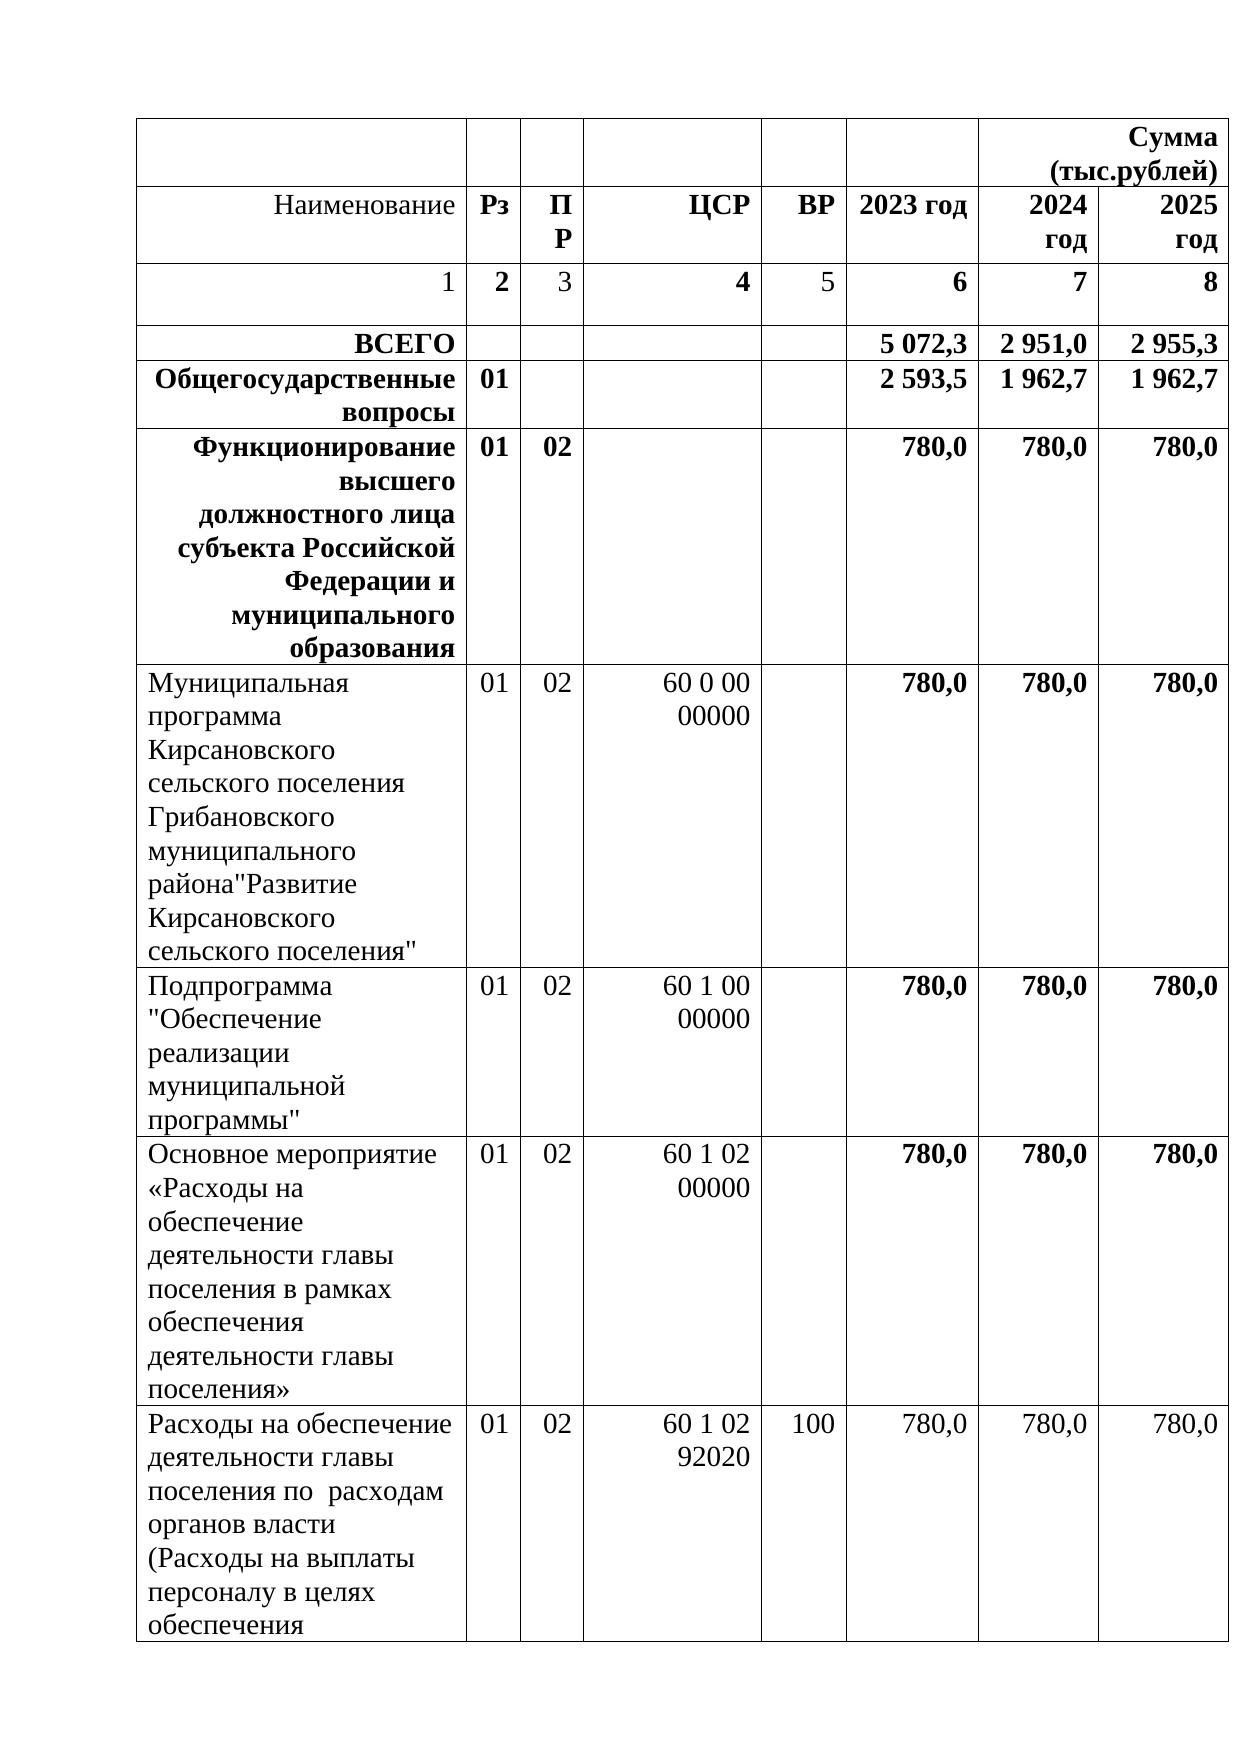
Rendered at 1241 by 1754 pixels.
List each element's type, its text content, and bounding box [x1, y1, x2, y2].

table_cell 02 [521, 968, 583, 1136]
table_cell ЦСР [584, 187, 761, 263]
table_cell 2 951,0 [979, 326, 1098, 360]
table_cell 780,0 [847, 968, 978, 1136]
table_cell ПР [521, 187, 583, 263]
table_cell [521, 119, 583, 186]
table_cell 3 [521, 264, 583, 325]
table_cell 780,0 [979, 1137, 1098, 1405]
table_cell [584, 361, 761, 428]
table_cell [137, 119, 466, 186]
table_cell 01 [467, 665, 520, 967]
table_cell [762, 968, 846, 1136]
table_cell [584, 429, 761, 664]
table_cell 2025 год [1099, 187, 1228, 263]
table_cell 780,0 [847, 1406, 978, 1641]
table_cell [762, 665, 846, 967]
table_cell 01 [467, 1406, 520, 1641]
table_cell 1 962,7 [1099, 361, 1228, 428]
table_cell ВР [762, 187, 846, 263]
table_cell Основное мероприятие «Расходы на обеспечение деятельности главы поселения в рамках обеспечения деятельности главы поселения» [137, 1137, 466, 1405]
table_cell [762, 1137, 846, 1405]
table_cell 2023 год [847, 187, 978, 263]
table_cell 780,0 [847, 1137, 978, 1405]
table_cell 780,0 [1099, 1137, 1228, 1405]
table_cell [762, 361, 846, 428]
table_cell 780,0 [1099, 968, 1228, 1136]
table_cell 01 [467, 968, 520, 1136]
table_cell Рз [467, 187, 520, 263]
table_cell [762, 119, 846, 186]
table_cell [137, 1406, 466, 1641]
table_cell 780,0 [979, 429, 1098, 664]
table_cell 01 [467, 429, 520, 664]
table_cell 780,0 [1099, 1406, 1228, 1641]
table_cell 60 1 02 92020 [584, 1406, 761, 1641]
table_cell 5 [762, 264, 846, 325]
table_cell Подпрограмма "Обеспечение реализации муниципальной программы" [137, 968, 466, 1136]
table_cell [521, 326, 583, 360]
table_cell 01 [467, 1137, 520, 1405]
table_cell 1 [137, 264, 466, 325]
table_cell Функционирование высшего должностного лица субъекта Российской Федерации и муниципального образования [137, 429, 466, 664]
table_cell [762, 326, 846, 360]
table_cell 2 955,3 [1099, 326, 1228, 360]
table_cell 7 [979, 264, 1098, 325]
table_cell [762, 429, 846, 664]
table_cell Наименование [137, 187, 466, 263]
table_cell [584, 119, 761, 186]
table_cell 780,0 [979, 968, 1098, 1136]
table_cell 100 [762, 1406, 846, 1641]
table_cell 780,0 [1099, 665, 1228, 967]
table_cell ВСЕГО [137, 326, 466, 360]
table_cell 6 [847, 264, 978, 325]
table_cell 5 072,3 [847, 326, 978, 360]
table_cell 8 [1099, 264, 1228, 325]
table_cell 780,0 [979, 1406, 1098, 1641]
table_cell 4 [584, 264, 761, 325]
table_cell [467, 119, 520, 186]
table_cell 02 [521, 429, 583, 664]
table_cell [584, 326, 761, 360]
table_cell 2 [467, 264, 520, 325]
table_cell [467, 326, 520, 360]
table_cell Общегосударственные вопросы [137, 361, 466, 428]
table_cell 780,0 [1099, 429, 1228, 664]
table_cell 02 [521, 1406, 583, 1641]
table_cell Муниципальная программа Кирсановского сельского поселения Грибановского муниципального района"Развитие Кирсановского сельского поселения" [137, 665, 466, 967]
table_cell [847, 119, 978, 186]
table_cell 60 1 00 00000 [584, 968, 761, 1136]
table_cell 02 [521, 665, 583, 967]
table_cell 2 593,5 [847, 361, 978, 428]
table_cell 780,0 [847, 429, 978, 664]
table_cell 780,0 [979, 665, 1098, 967]
table_cell 01 [467, 361, 520, 428]
table_cell Сумма (тыс.рублей) [979, 119, 1228, 186]
table_cell 2024 год [979, 187, 1098, 263]
table_cell 780,0 [847, 665, 978, 967]
table_cell [521, 361, 583, 428]
table_cell 02 [521, 1137, 583, 1405]
table_cell 1 962,7 [979, 361, 1098, 428]
table_cell 60 1 02 00000 [584, 1137, 761, 1405]
table_cell 60 0 00 00000 [584, 665, 761, 967]
